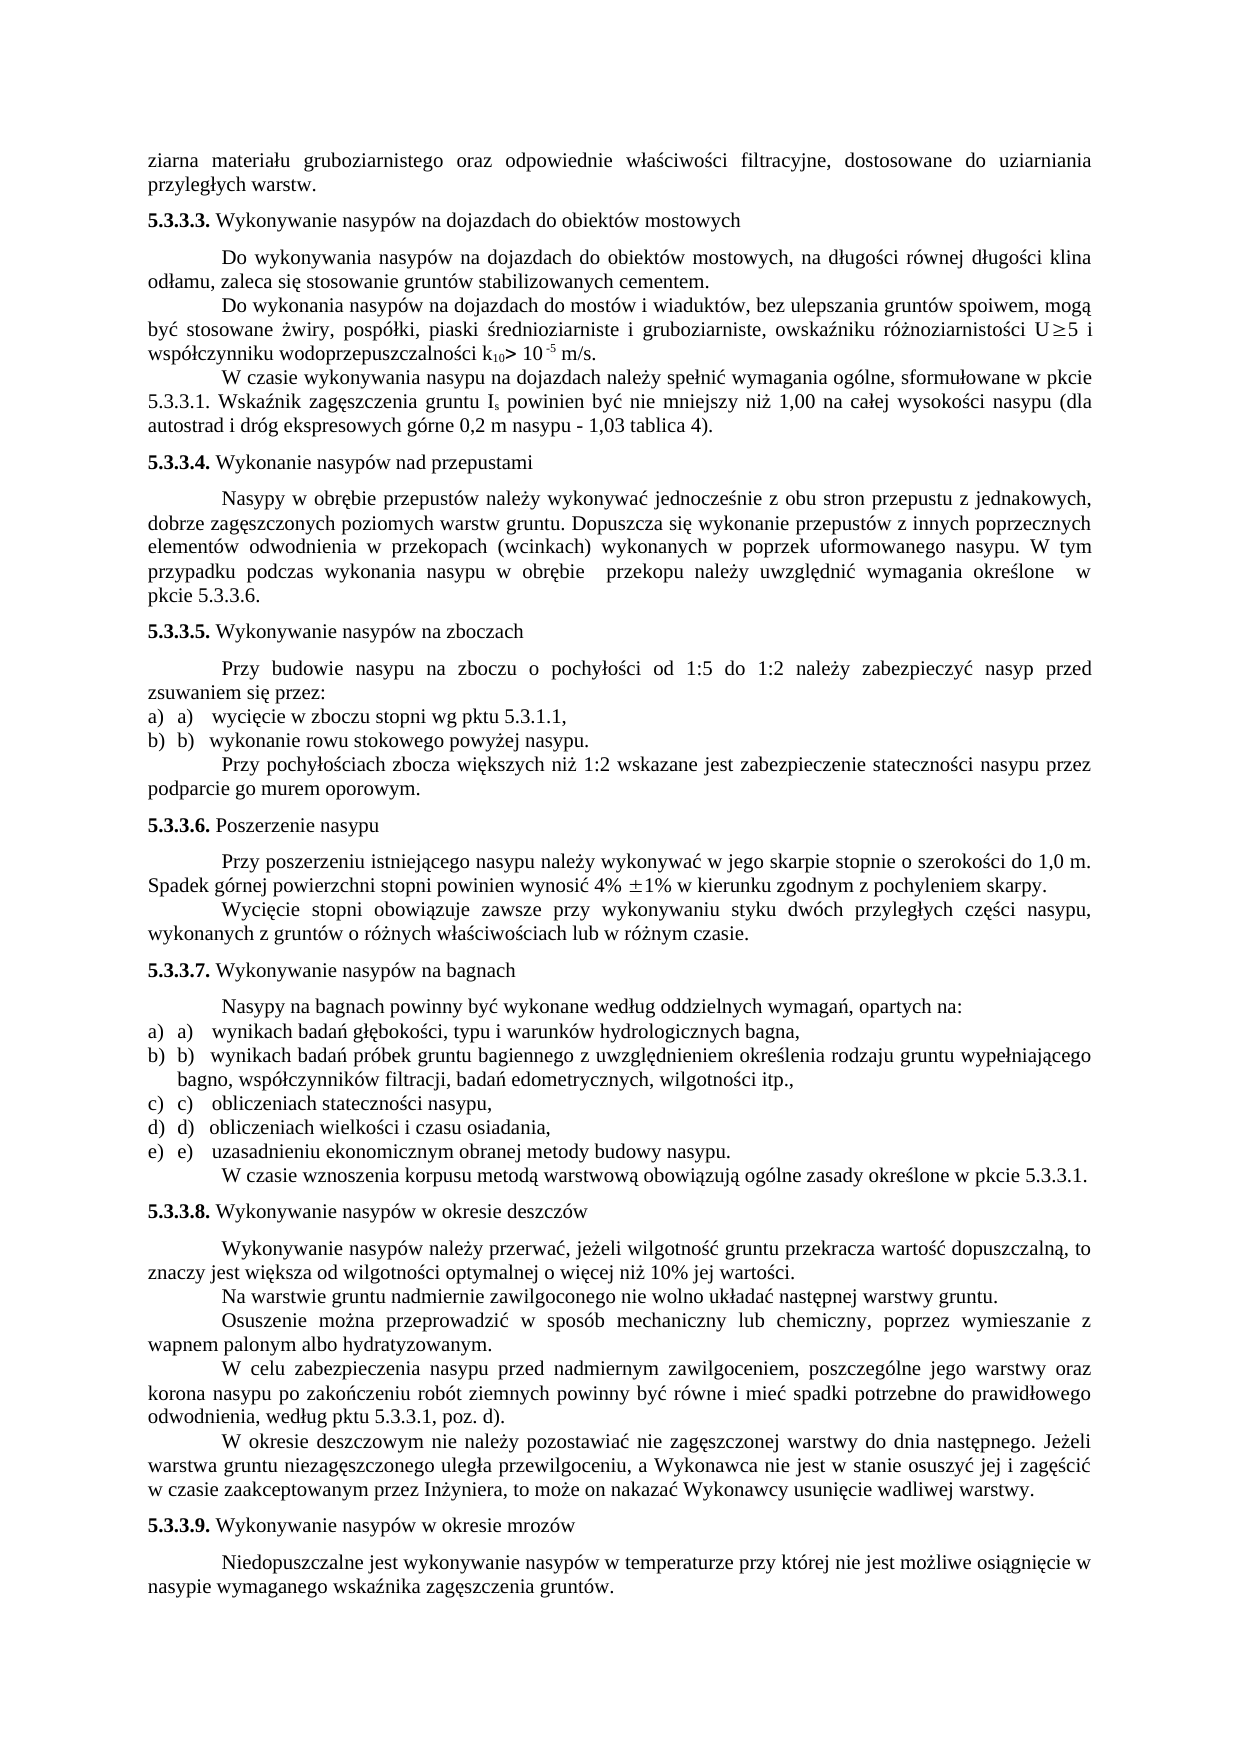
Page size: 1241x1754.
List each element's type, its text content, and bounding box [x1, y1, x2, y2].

text Nasypy w obrębie przepustów należy wykonywać jednocześnie z obu stron przepustu z jednakowych, dobrze zagęszczonych poziomych warstw gruntu. Dopuszcza się wykonanie przepustów z innych poprzecznych elementów odwodnienia w przekopach (wcinkach) wykonanych w poprzek uformowanego nasypu. W tym przypadku podczas wykonania nasypu w obrębie przekopu należy uwzględnić wymagania określone w pkcie 5.3.3.6. [148, 486, 1093, 607]
text Wycięcie stopni obowiązuje zawsze przy wykonywaniu styku dwóch przyległych części nasypu, wykonanych z gruntów o różnych właściwościach lub w różnym czasie. [148, 897, 1093, 945]
text Wykonywanie nasypów należy przerwać, jeżeli wilgotność gruntu przekracza wartość dopuszczalną, to znaczy jest większa od wilgotności optymalnej o więcej niż 10% jej wartości. [148, 1236, 1093, 1284]
text Przy budowie nasypu na zboczu o pochyłości od 1:5 do 1:2 należy zabezpieczyć nasyp przed zsuwaniem się przez: [148, 656, 1093, 704]
text W czasie wykonywania nasypu na dojazdach należy spełnić wymagania ogólne, sformułowane w pkcie 5.3.3.1. Wskaźnik zagęszczenia gruntu Is powinien być nie mniejszy niż 1,00 na całej wysokości nasypu (dla autostrad i dróg ekspresowych górne 0,2 m nasypu - 1,03 tablica 4). [148, 365, 1093, 437]
list e) uzasadnieniu ekonomicznym obranej metody budowy nasypu. [148, 1139, 1093, 1163]
list a) wycięcie w zboczu stopni wg pktu 5.3.1.1, [148, 704, 1093, 728]
text Przy poszerzeniu istniejącego nasypu należy wykonywać w jego skarpie stopnie o szerokości do 1,0 m. Spadek górnej powierzchni stopni powinien wynosić 4% 1% w kierunku zgodnym z pochyleniem skarpy. [148, 849, 1093, 897]
list b) wynikach badań próbek gruntu bagiennego z uwzględnieniem określenia rodzaju gruntu wypełniającego bagno, współczynników filtracji, badań edometrycznych, wilgotności itp., [148, 1043, 1093, 1091]
text W celu zabezpieczenia nasypu przed nadmiernym zawilgoceniem, poszczególne jego warstwy oraz korona nasypu po zakończeniu robót ziemnych powinny być równe i mieć spadki potrzebne do prawidłowego odwodnienia, według pktu 5.3.3.1, poz. d). [148, 1356, 1093, 1428]
list d) obliczeniach wielkości i czasu osiadania, [148, 1115, 1093, 1139]
text Niedopuszczalne jest wykonywanie nasypów w temperaturze przy której nie jest możliwe osiągnięcie w nasypie wymaganego wskaźnika zagęszczenia gruntów. [148, 1550, 1093, 1598]
text Nasypy na bagnach powinny być wykonane według oddzielnych wymagań, opartych na: [148, 994, 1093, 1018]
list b) wykonanie rowu stokowego powyżej nasypu. [148, 728, 1093, 752]
list c) obliczeniach stateczności nasypu, [148, 1091, 1093, 1115]
text 5.3.3.8. Wykonywanie nasypów w okresie deszczów [148, 1199, 1093, 1223]
text 5.3.3.4. Wykonanie nasypów nad przepustami [148, 450, 1093, 474]
text Przy pochyłościach zbocza większych niż 1:2 wskazane jest zabezpieczenie stateczności nasypu przez podparcie go murem oporowym. [148, 752, 1093, 800]
text 5.3.3.3. Wykonywanie nasypów na dojazdach do obiektów mostowych [148, 208, 1093, 232]
list a) wynikach badań głębokości, typu i warunków hydrologicznych bagna, [148, 1018, 1093, 1043]
text Do wykonania nasypów na dojazdach do mostów i wiaduktów, bez ulepszania gruntów spoiwem, mogą być stosowane żwiry, pospółki, piaski średnioziarniste i gruboziarniste, owskaźniku różnoziarnistości U5 i współczynniku wodoprzepuszczalności k10 10 -5 m/s. [148, 293, 1093, 365]
text 5.3.3.7. Wykonywanie nasypów na bagnach [148, 958, 1093, 982]
text Do wykonywania nasypów na dojazdach do obiektów mostowych, na długości równej długości klina odłamu, zaleca się stosowanie gruntów stabilizowanych cementem. [148, 245, 1093, 293]
text W okresie deszczowym nie należy pozostawiać nie zagęszczonej warstwy do dnia następnego. Jeżeli warstwa gruntu niezagęszczonego uległa przewilgoceniu, a Wykonawca nie jest w stanie osuszyć jej i zagęścić w czasie zaakceptowanym przez Inżyniera, to może on nakazać Wykonawcy usunięcie wadliwej warstwy. [148, 1428, 1093, 1501]
text Na warstwie gruntu nadmiernie zawilgoconego nie wolno układać następnej warstwy gruntu. [148, 1284, 1093, 1308]
text Osuszenie można przeprowadzić w sposób mechaniczny lub chemiczny, poprzez wymieszanie z wapnem palonym albo hydratyzowanym. [148, 1308, 1093, 1356]
text 5.3.3.9. Wykonywanie nasypów w okresie mrozów [148, 1513, 1093, 1537]
text 5.3.3.6. Poszerzenie nasypu [148, 813, 1093, 837]
text W czasie wznoszenia korpusu metodą warstwową obowiązują ogólne zasady określone w pkcie 5.3.3.1. [148, 1163, 1093, 1187]
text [148, 148, 1093, 196]
text 5.3.3.5. Wykonywanie nasypów na zboczach [148, 619, 1093, 643]
